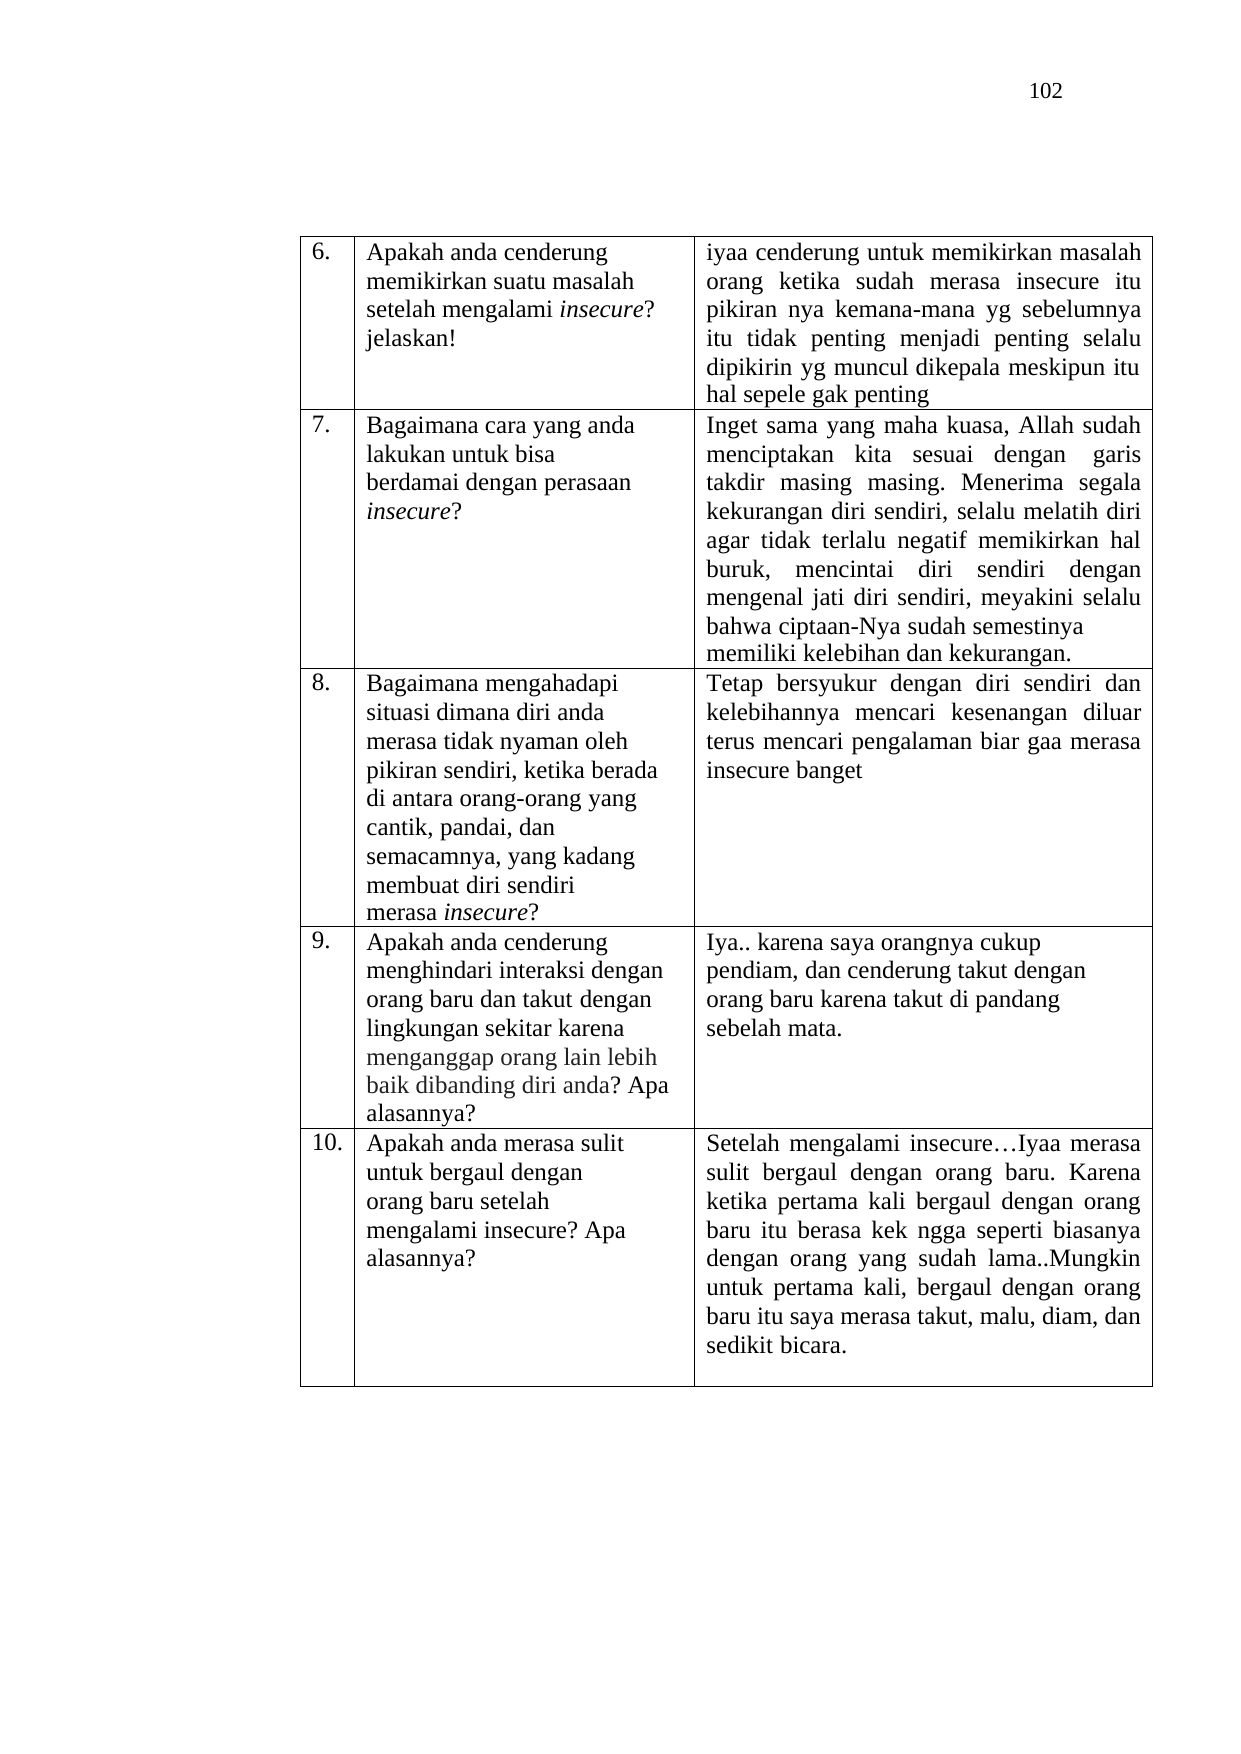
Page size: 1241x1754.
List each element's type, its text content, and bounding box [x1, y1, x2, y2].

table_cell 10. [301, 1129, 354, 1386]
table_cell Bagaimana mengahadapi situasi dimana diri anda merasa tidak nyaman oleh pikiran sendiri, ketika berada di antara orang-orang yang cantik, pandai, dan semacamnya, yang kadang membuat diri sendiri merasa insecure? [355, 669, 694, 926]
table_cell Setelah mengalami insecure…Iyaa merasa sulit bergaul dengan orang baru. Karena ketika pertama kali bergaul dengan orang baru itu berasa kek ngga seperti biasanya dengan orang yang sudah lama..Mungkin untuk pertama kali, bergaul dengan orang baru itu saya merasa takut, malu, diam, dan sedikit bicara. [695, 1129, 1152, 1386]
table_cell Bagaimana cara yang anda lakukan untuk bisa berdamai dengan perasaan insecure? [355, 410, 694, 667]
table_cell Tetap bersyukur dengan diri sendiri dan kelebihannya mencari kesenangan diluar terus mencari pengalaman biar gaa merasa insecure banget [695, 669, 1152, 926]
table_header iyaa cenderung untuk memikirkan masalah orang ketika sudah merasa insecure itu pikiran nya kemana-mana yg sebelumnya itu tidak penting menjadi penting selalu dipikirin yg muncul dikepala meskipun itu hal sepele gak penting [695, 237, 1152, 409]
table_cell Inget sama yang maha kuasa, Allah sudah menciptakan kita sesuai dengan garis takdir masing masing. Menerima segala kekurangan diri sendiri, selalu melatih diri agar tidak terlalu negatif memikirkan hal buruk, mencintai diri sendiri dengan mengenal jati diri sendiri, meyakini selalu bahwa ciptaan-Nya sudah semestinya memiliki kelebihan dan kekurangan. [695, 410, 1152, 667]
table_header Apakah anda cenderung memikirkan suatu masalah setelah mengalami insecure? jelaskan! [355, 237, 694, 409]
table_cell 7. [301, 410, 354, 667]
table_cell Iya.. karena saya orangnya cukup pendiam, dan cenderung takut dengan orang baru karena takut di pandang sebelah mata. [695, 927, 1152, 1127]
table_cell Apakah anda cenderung menghindari interaksi dengan orang baru dan takut dengan lingkungan sekitar karena menganggap orang lain lebih baik dibanding diri anda? Apa alasannya? [355, 927, 694, 1127]
table_cell 8. [301, 669, 354, 926]
table_cell 9. [301, 927, 354, 1127]
table_cell Apakah anda merasa sulit untuk bergaul dengan orang baru setelah mengalami insecure? Apa alasannya? [355, 1129, 694, 1386]
table_header 6. [301, 237, 354, 409]
